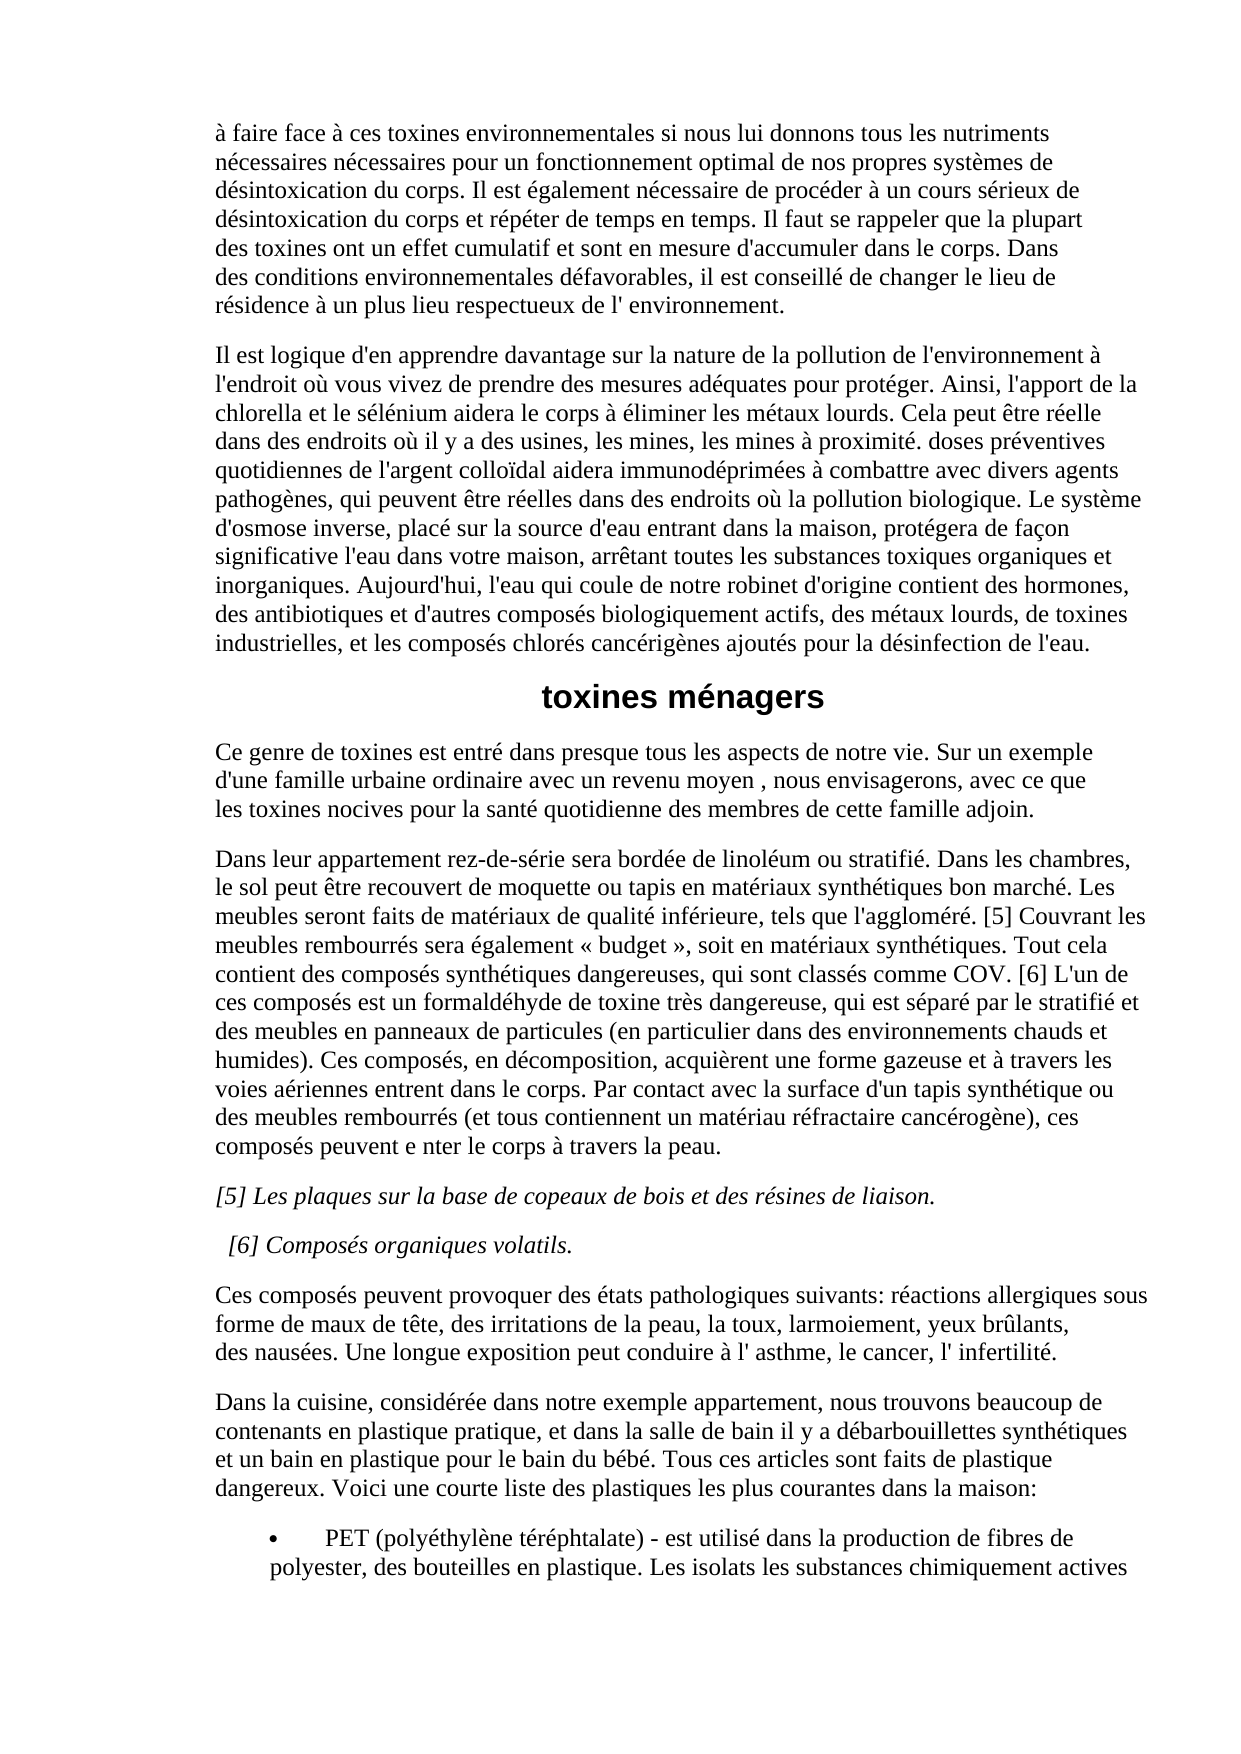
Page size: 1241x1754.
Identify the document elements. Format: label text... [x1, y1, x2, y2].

text Dans la cuisine, considérée dans notre exemple appartement, nous trouvons beaucoup de contenants en plastique pratique, et dans la salle de bain il y a débarbouillettes synthétiques et un bain en plastique pour le bain du bébé. Tous ces articles sont faits de plastique dangereux. Voici une courte liste des plastiques les plus courantes dans la maison: [215, 1387, 1152, 1502]
text [5] Les plaques sur la base de copeaux de bois et des résines de liaison. [215, 1181, 1152, 1209]
text Ces composés peuvent provoquer des états pathologiques suivants: réactions allergiques sous forme de maux de tête, des irritations de la peau, la toux, larmoiement, yeux brûlants, des nausées. Une longue exposition peut conduire à l' asthme, le cancer, l' infertilité. [215, 1280, 1152, 1366]
text [6] Composés organiques volatils. [215, 1230, 1152, 1259]
text Dans leur appartement rez-de-série sera bordée de linoléum ou stratifié. Dans les chambres, le sol peut être recouvert de moquette ou tapis en matériaux synthétiques bon marché. Les meubles seront faits de matériaux de qualité inférieure, tels que l'aggloméré. [5] Couvrant les meubles rembourrés sera également « budget », soit en matériaux synthétiques. Tout cela contient des composés synthétiques dangereuses, qui sont classés comme COV. [6] L'un de ces composés est un formaldéhyde de toxine très dangereuse, qui est séparé par le stratifié et des meubles en panneaux de particules (en particulier dans des environnements chauds et humides). Ces composés, en décomposition, acquièrent une forme gazeuse et à travers les voies aériennes entrent dans le corps. Par contact avec la surface d'un tapis synthétique ou des meubles rembourrés (et tous contiennent un matériau réfractaire cancérogène), ces composés peuvent e nter le corps à travers la peau. [215, 844, 1152, 1160]
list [269, 1523, 1152, 1580]
text Il est logique d'en apprendre davantage sur la nature de la pollution de l'environnement à l'endroit où vous vivez de prendre des mesures adéquates pour protéger. Ainsi, l'apport de la chlorella et le sélénium aidera le corps à éliminer les métaux lourds. Cela peut être réelle dans des endroits où il y a des usines, les mines, les mines à proximité. doses préventives quotidiennes de l'argent colloïdal aidera immunodéprimées à combattre avec divers agents pathogènes, qui peuvent être réelles dans des endroits où la pollution biologique. Le système d'osmose inverse, placé sur la source d'eau entrant dans la maison, protégera de façon significative l'eau dans votre maison, arrêtant toutes les substances toxiques organiques et inorganiques. Aujourd'hui, l'eau qui coule de notre robinet d'origine contient des hormones, des antibiotiques et d'autres composés biologiquement actifs, des métaux lourds, de toxines industrielles, et les composés chlorés cancérigènes ajoutés pour la désinfection de l'eau. [215, 340, 1152, 656]
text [215, 118, 1152, 319]
text Ce genre de toxines est entré dans presque tous les aspects de notre vie. Sur un exemple d'une famille urbaine ordinaire avec un revenu moyen , nous envisagerons, avec ce que les toxines nocives pour la santé quotidienne des membres de cette famille adjoin. [215, 737, 1152, 823]
text toxines ménagers [215, 677, 1152, 716]
